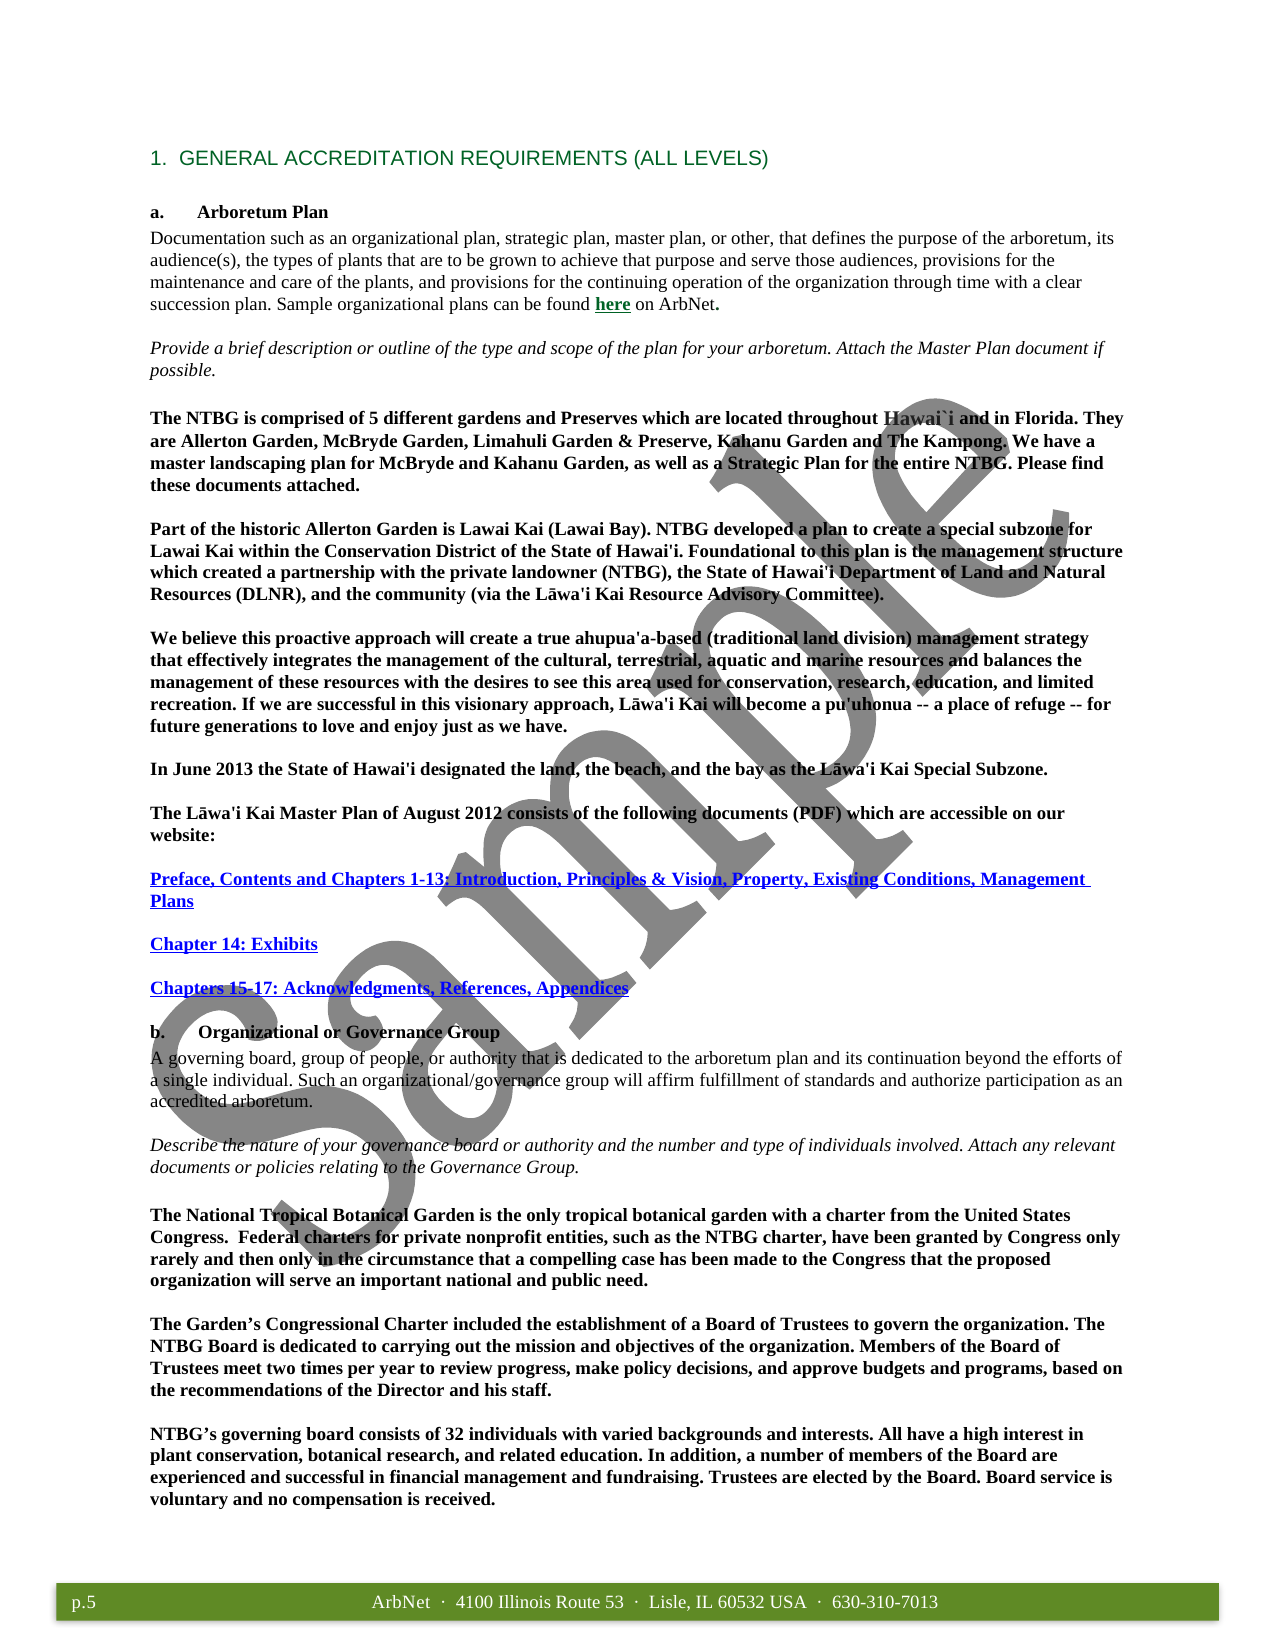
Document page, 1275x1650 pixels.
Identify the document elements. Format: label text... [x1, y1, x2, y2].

table_cell The NTBG is comprised of 5 different gardens and Preserves which are located throughout Hawai`i and in Florida. They are Allerton Garden, McBryde Garden, Limahuli Garden & Preserve, Kahanu Garden and The Kampong. We have a master landscaping plan for McBryde and Kahanu Garden, as well as a Strategic Plan for the entire NTBG. Please find these documents attached. Part of the historic Allerton Garden is Lawai Kai (Lawai Bay). NTBG developed a plan to create a special subzone for Lawai Kai within the Conservation District of the State of Hawai'i. Foundational to this plan is the management structure which created a partnership with the private landowner (NTBG), the State of Hawai'i Department of Land and Natural Resources (DLNR), and the community (via the Lāwa'i Kai Resource Advisory Committee). We believe this proactive approach will create a true ahupua'a-based (traditional land division) management strategy that effectively integrates the management of the cultural, terrestrial, aquatic and marine resources and balances the management of these resources with the desires to see this area used for conservation, research, education, and limited recreation. If we are successful in this visionary approach, Lāwa'i Kai will become a pu'uhonua -- a place of refuge -- for future generations to love and enjoy just as we have. In June 2013 the State of Hawai'i designated the land, the beach, and the bay as the Lāwa'i Kai Special Subzone. The Lāwa'i Kai Master Plan of August 2012 consists of the following documents (PDF) which are accessible on our website: Preface, Contents and Chapters 1-13: Introduction, Principles & Vision, Property, Existing Conditions, Management Plans Chapter 14: Exhibits Chapters 15-17: Acknowledgments, References, Appendices [139, 406, 1136, 1021]
text 1. General Accreditation Requirements (All Levels) [150, 146, 1125, 172]
table_header a. Arboretum Plan Documentation such as an organizational plan, strategic plan, master plan, or other, that defines the purpose of the arboretum, its audience(s), the types of plants that are to be grown to achieve that purpose and serve those audiences, provisions for the maintenance and care of the plants, and provisions for the continuing operation of the organization through time with a clear succession plan. Sample organizational plans can be found here on ArbNet. Provide a brief description or outline of the type and scope of the plan for your arboretum. Attach the Master Plan document if possible. [139, 201, 1136, 406]
table_cell b. Organizational or Governance Group A governing board, group of people, or authority that is dedicated to the arboretum plan and its continuation beyond the efforts of a single individual. Such an organizational/governance group will affirm fulfillment of standards and authorize participation as an accredited arboretum. Describe the nature of your governance board or authority and the number and type of individuals involved. Attach any relevant documents or policies relating to the Governance Group. [139, 1021, 1136, 1203]
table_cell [139, 1204, 1136, 1510]
